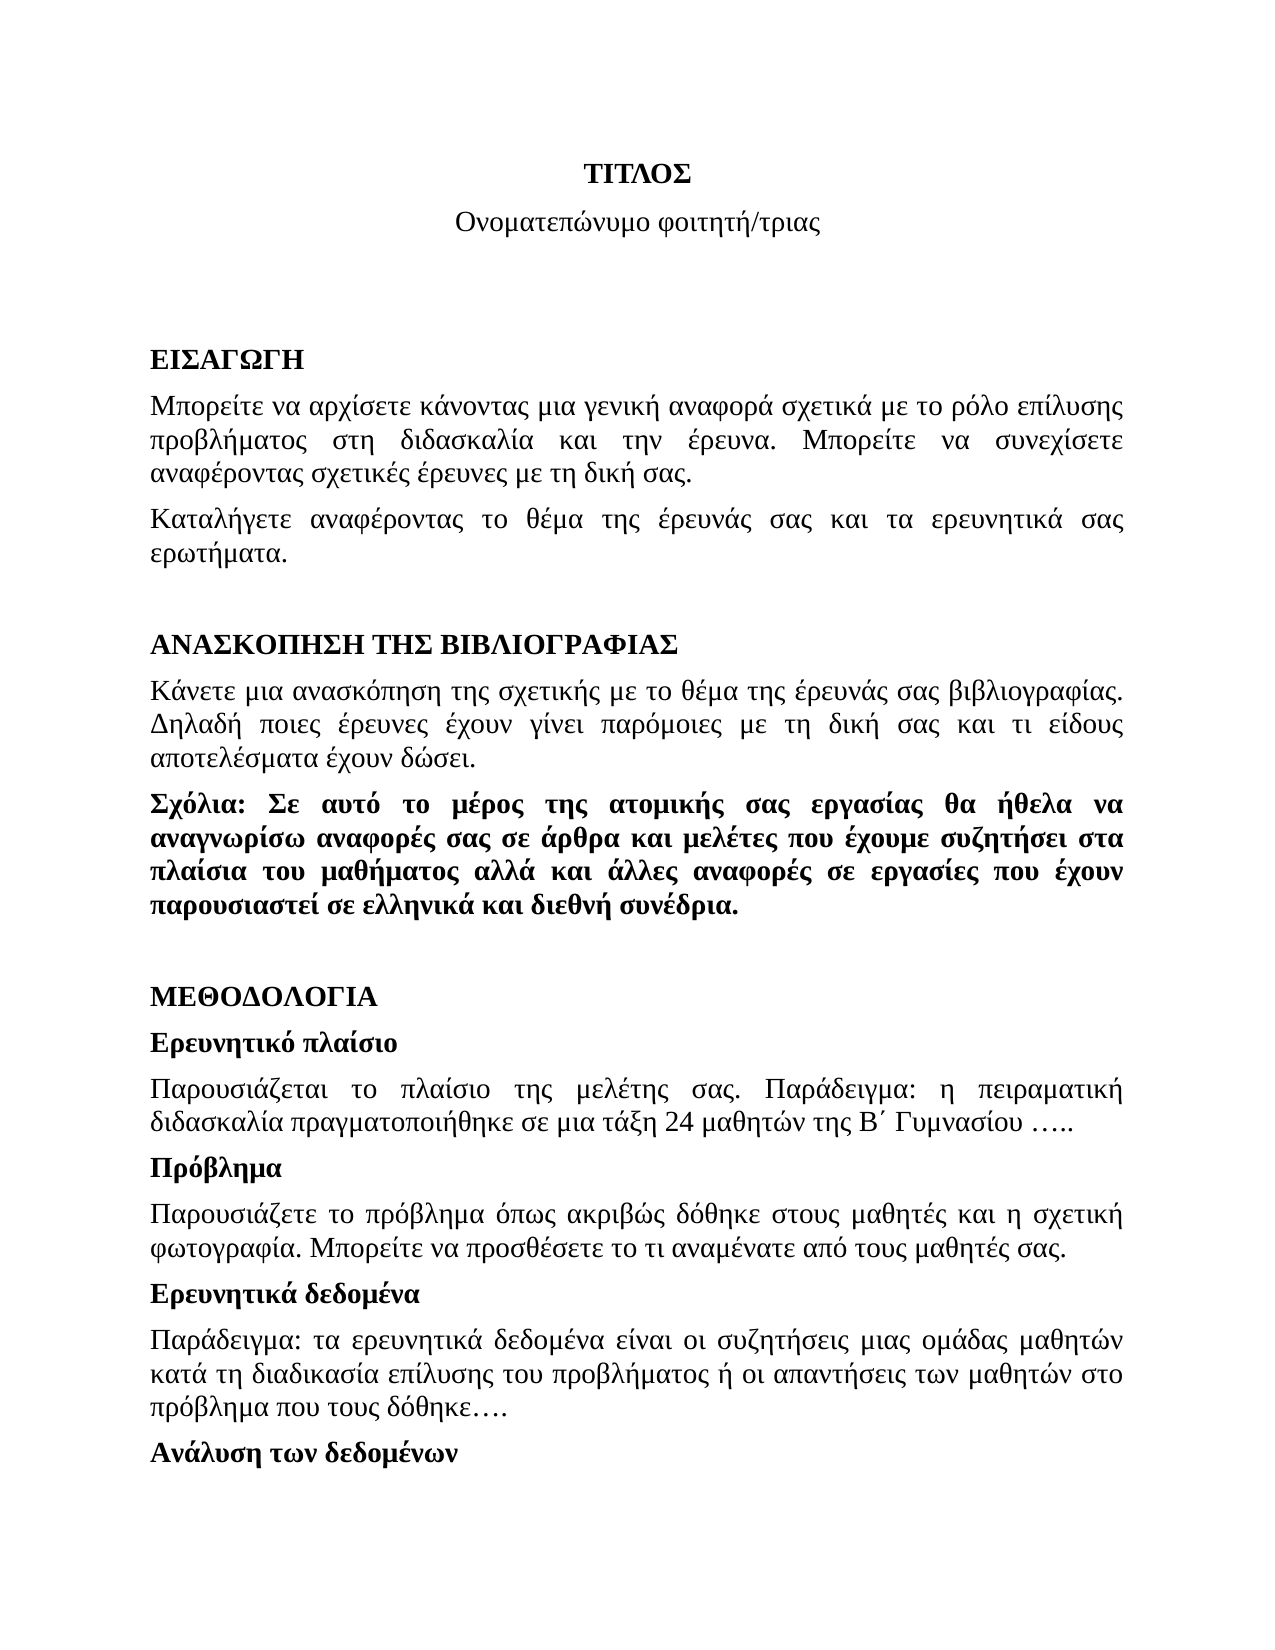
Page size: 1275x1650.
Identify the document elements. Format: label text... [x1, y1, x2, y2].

text ΕΙΣΑΓΩΓΗ [150, 342, 1125, 376]
text Παράδειγμα: τα ερευνητικά δεδομένα είναι οι συζητήσεις μιας ομάδας μαθητών κατά τη διαδικασία επίλυσης του προβλήματος ή οι απαντήσεις των μαθητών στο πρόβλημα που τους δόθηκε…. [150, 1322, 1125, 1423]
text Παρουσιάζετε το πρόβλημα όπως ακριβώς δόθηκε στους μαθητές και η σχετική φωτογραφία. Μπορείτε να προσθέσετε το τι αναμένατε από τους μαθητές σας. [150, 1197, 1125, 1264]
text Καταλήγετε αναφέροντας το θέμα της έρευνάς σας και τα ερευνητικά σας ερωτήματα. [150, 501, 1125, 568]
text Ερευνητικό πλαίσιο [150, 1025, 1125, 1058]
text Πρόβλημα [150, 1151, 1125, 1184]
text ΑΝΑΣΚΟΠΗΣΗ ΤΗΣ ΒΙΒΛΙΟΓΡΑΦΙΑΣ [150, 627, 1125, 661]
text Ανάλυση των δεδομένων [150, 1435, 1125, 1469]
text Παρουσιάζεται το πλαίσιο της μελέτης σας. Παράδειγμα: η πειραματική διδασκαλία πραγματοποιήθηκε σε μια τάξη 24 μαθητών της Β΄ Γυμνασίου ….. [150, 1071, 1125, 1138]
text ΜΕΘΟΔΟΛΟΓΙΑ [150, 979, 1125, 1012]
text Ερευνητικά δεδομένα [150, 1276, 1125, 1310]
subtitle ΤΙΤΛΟΣ [150, 150, 1125, 192]
text Μπορείτε να αρχίσετε κάνοντας μια γενική αναφορά σχετικά με το ρόλο επίλυσης προβλήματος στη διδασκαλία και την έρευνα. Μπορείτε να συνεχίσετε αναφέροντας σχετικές έρευνες με τη δική σας. [150, 388, 1125, 489]
text Κάνετε μια ανασκόπηση της σχετικής με το θέμα της έρευνάς σας βιβλιογραφίας. Δηλαδή ποιες έρευνες έχουν γίνει παρόμοιες με τη δική σας και τι είδους αποτελέσματα έχουν δώσει. [150, 673, 1125, 774]
text Σχόλια: Σε αυτό το μέρος της ατομικής σας εργασίας θα ήθελα να αναγνωρίσω αναφορές σας σε άρθρα και μελέτες που έχουμε συζητήσει στα πλαίσια του μαθήματος αλλά και άλλες αναφορές σε εργασίες που έχουν παρουσιαστεί σε ελληνικά και διεθνή συνέδρια. [150, 786, 1125, 920]
text Ονοματεπώνυμο φοιτητή/τριας [150, 204, 1125, 238]
